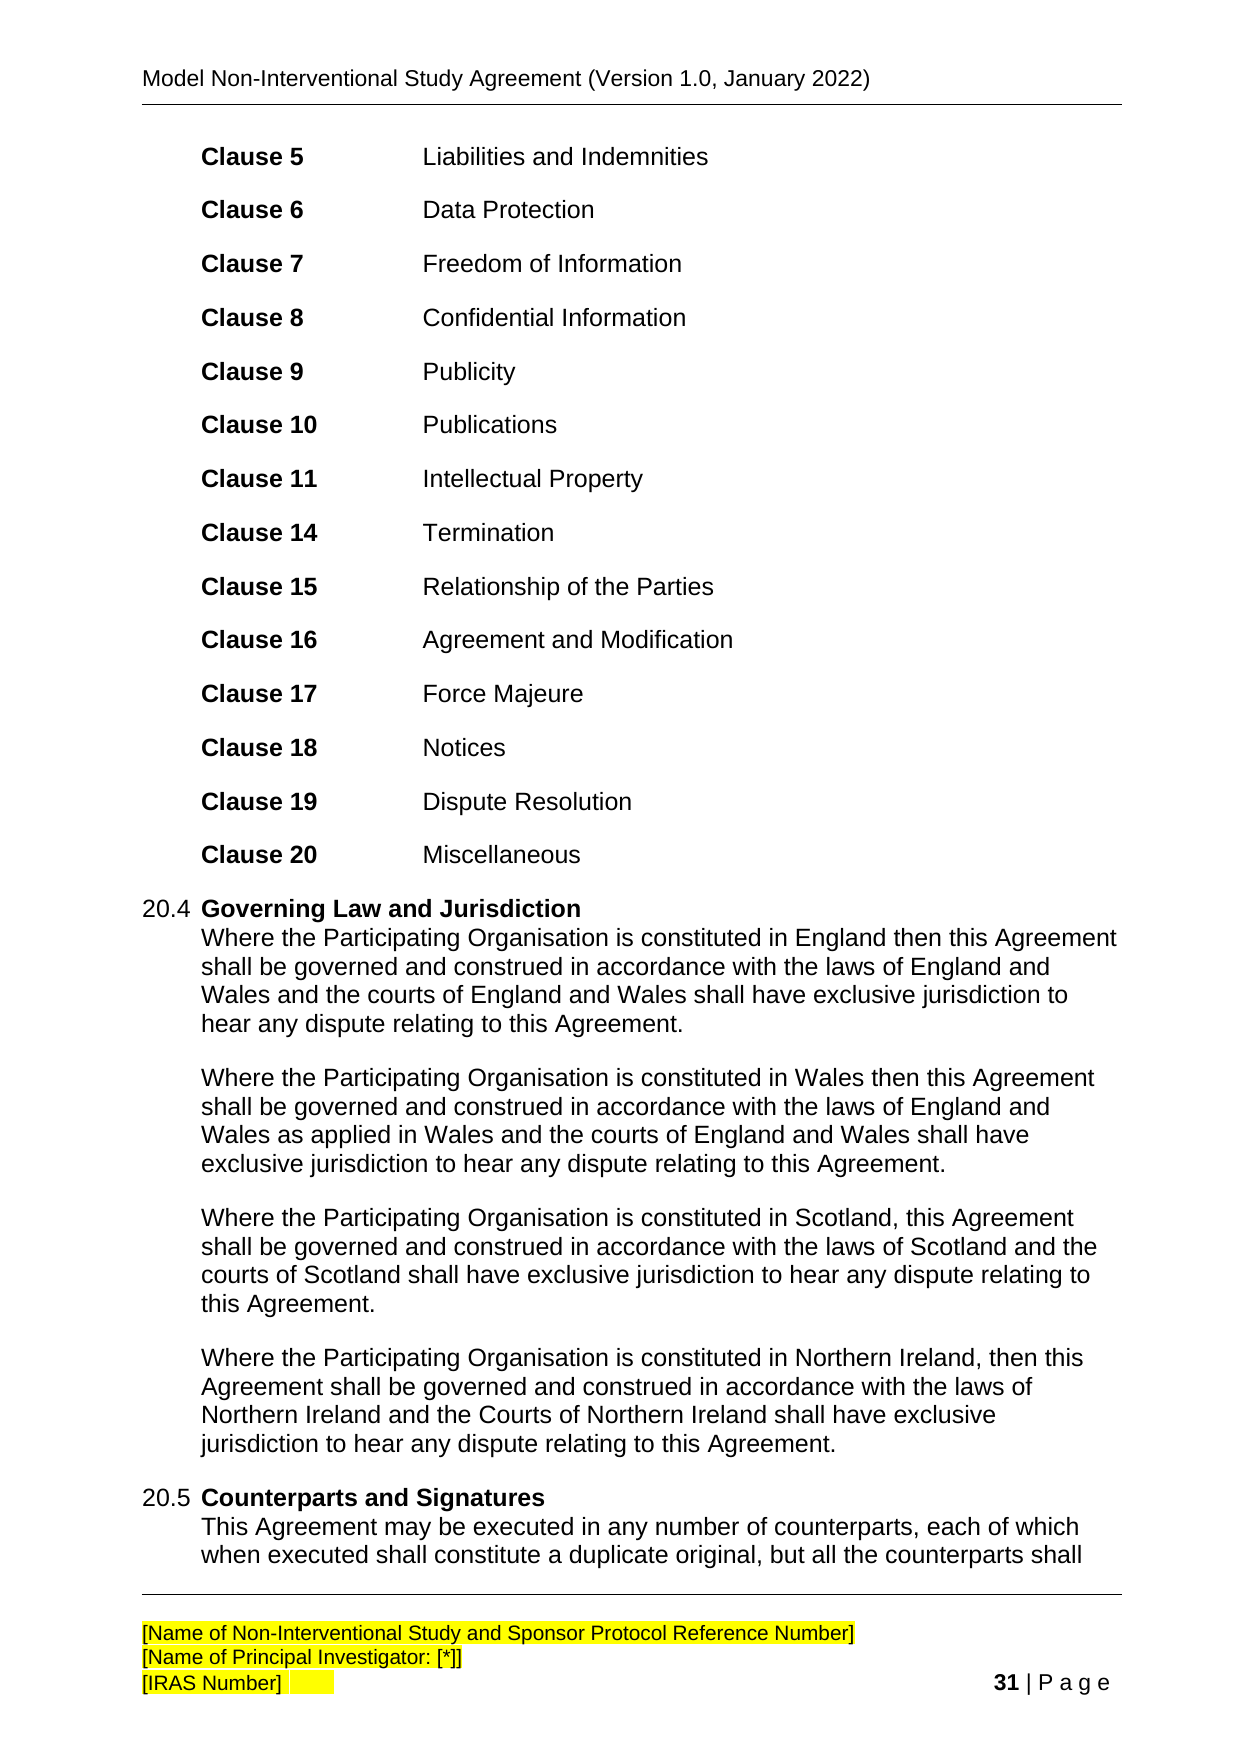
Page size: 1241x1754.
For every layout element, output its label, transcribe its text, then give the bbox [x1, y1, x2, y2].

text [142, 1483, 1122, 1569]
text Clause 14 Termination [201, 518, 1122, 547]
text Clause 9 Publicity [201, 357, 1122, 386]
text Clause 15 Relationship of the Parties [201, 572, 1122, 601]
text Where the Participating Organisation is constituted in Scotland, this Agreement shall be governed and construed in accordance with the laws of Scotland and the courts of Scotland shall have exclusive jurisdiction to hear any dispute relating to this Agreement. [201, 1203, 1122, 1318]
text Where the Participating Organisation is constituted in Wales then this Agreement shall be governed and construed in accordance with the laws of England and Wales as applied in Wales and the courts of England and Wales shall have exclusive jurisdiction to hear any dispute relating to this Agreement. [201, 1063, 1122, 1178]
text Governing Law and Jurisdiction Where the Participating Organisation is constituted in England then this Agreement shall be governed and construed in accordance with the laws of England and Wales and the courts of England and Wales shall have exclusive jurisdiction to hear any dispute relating to this Agreement. [142, 894, 1122, 1038]
text Where the Participating Organisation is constituted in Northern Ireland, then this Agreement shall be governed and construed in accordance with the laws of Northern Ireland and the Courts of Northern Ireland shall have exclusive jurisdiction to hear any dispute relating to this Agreement. [201, 1343, 1122, 1458]
text Clause 8 Confidential Information [201, 303, 1122, 332]
text Clause 18 Notices [201, 733, 1122, 762]
text Clause 7 Freedom of Information [201, 249, 1122, 278]
text Clause 6 Data Protection [201, 196, 1122, 224]
text Clause 19 Dispute Resolution [201, 787, 1122, 816]
text Clause 11 Intellectual Property [201, 464, 1122, 493]
text Clause 20 Miscellaneous [201, 841, 1122, 869]
text Clause 10 Publications [201, 411, 1122, 439]
text Clause 5 Liabilities and Indemnities [201, 142, 1122, 171]
text Clause 17 Force Majeure [201, 679, 1122, 708]
text Clause 16 Agreement and Modification [201, 626, 1122, 654]
